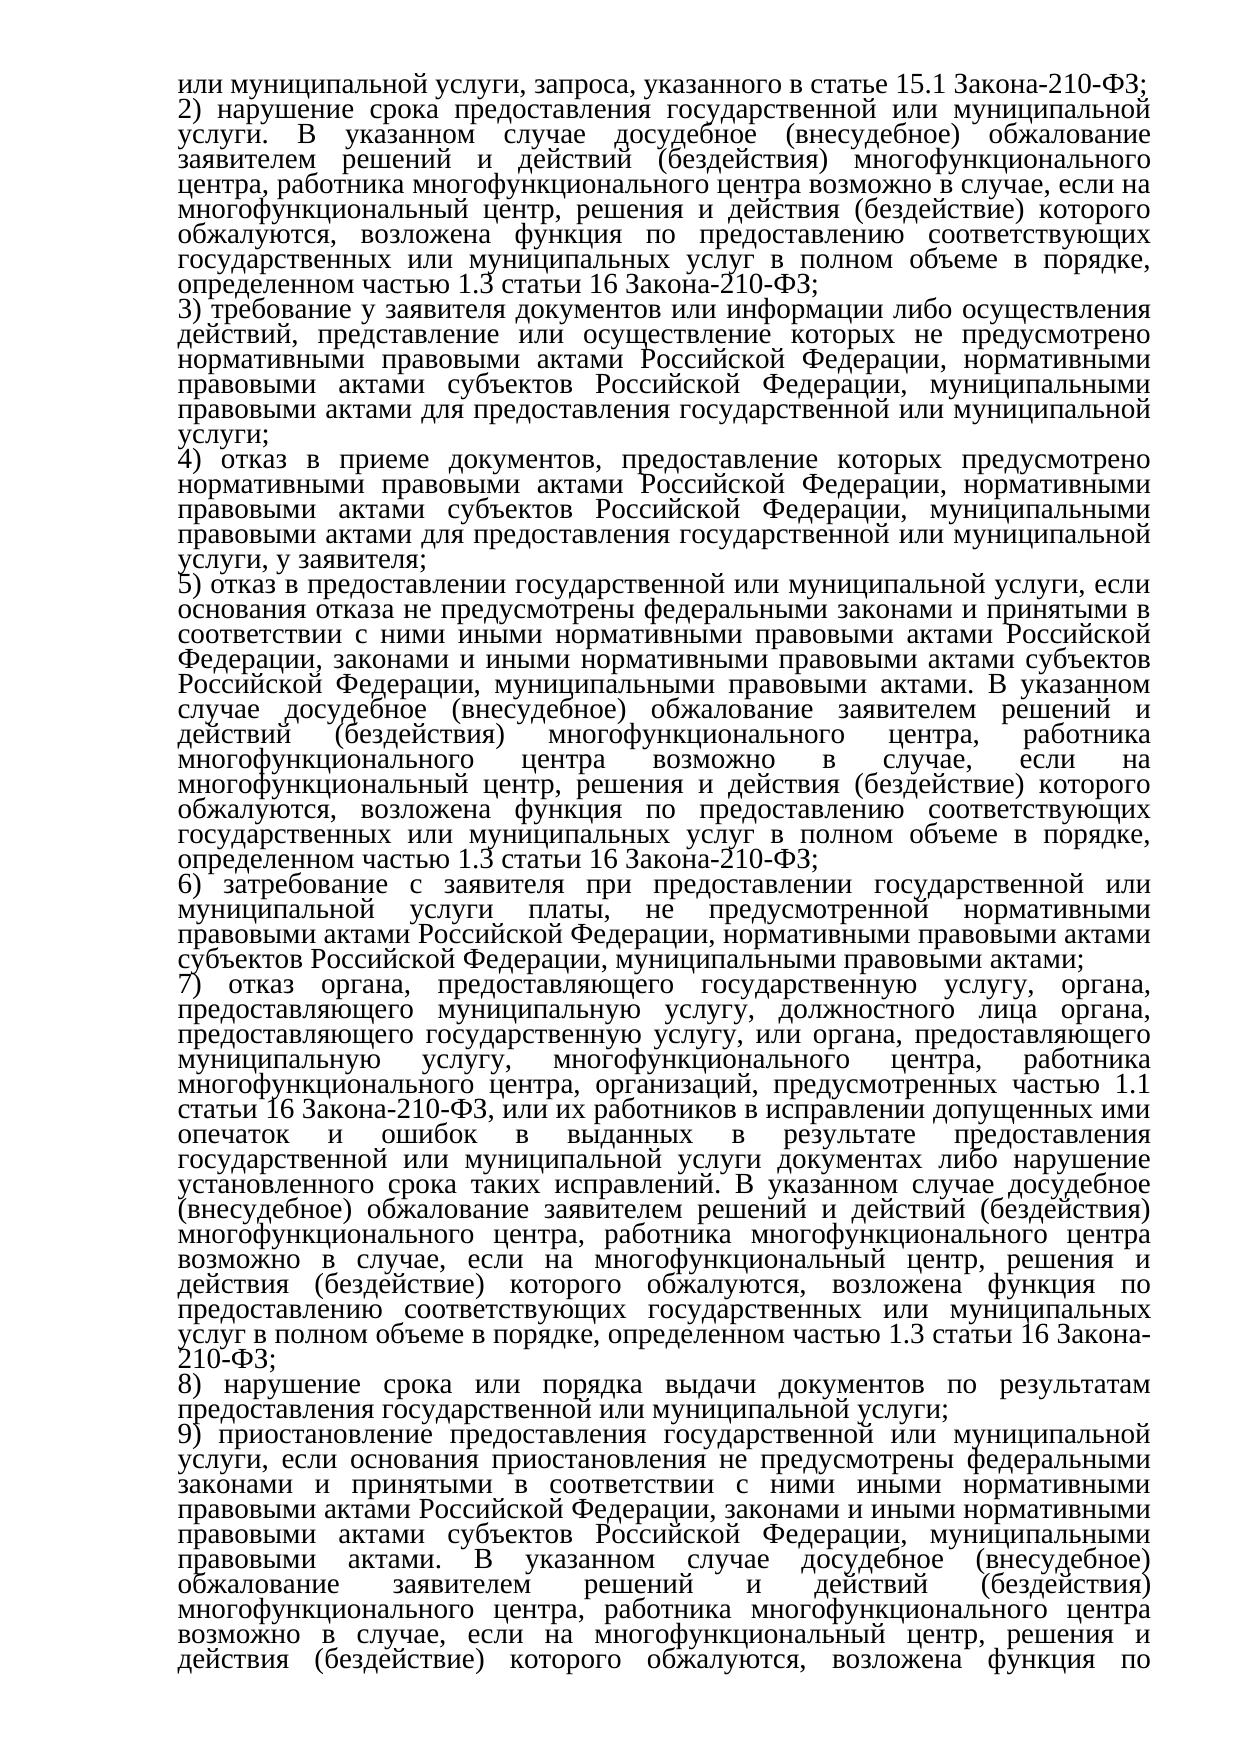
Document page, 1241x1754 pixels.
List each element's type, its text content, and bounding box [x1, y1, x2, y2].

text 8) нарушение срока или порядка выдачи документов по результатам предоставления государственной или муниципальной услуги; [177, 1374, 1152, 1424]
text 6) затребование с заявителя при предоставлении государственной или муниципальной услуги платы, не предусмотренной нормативными правовыми актами Российской Федерации, нормативными правовыми актами субъектов Российской Федерации, муниципальными правовыми актами; [177, 874, 1152, 974]
text 2) нарушение срока предоставления государственной или муниципальной услуги. В указанном случае досудебное (внесудебное) обжалование заявителем решений и действий (бездействия) многофункционального центра, работника многофункционального центра возможно в случае, если на многофункциональный центр, решения и действия (бездействие) которого обжалуются, возложена функция по предоставлению соответствующих государственных или муниципальных услуг в полном объеме в порядке, определенном частью 1.3 статьи 16 Закона-210-ФЗ; [177, 99, 1152, 299]
text 3) требование у заявителя документов или информации либо осуществления действий, представление или осуществление которых не предусмотрено нормативными правовыми актами Российской Федерации, нормативными правовыми актами субъектов Российской Федерации, муниципальными правовыми актами для предоставления государственной или муниципальной услуги; [177, 299, 1152, 449]
text 7) отказ органа, предоставляющего государственную услугу, органа, предоставляющего муниципальную услугу, должностного лица органа, предоставляющего государственную услугу, или органа, предоставляющего муниципальную услугу, многофункционального центра, работника многофункционального центра, организаций, предусмотренных частью 1.1 статьи 16 Закона-210-ФЗ, или их работников в исправлении допущенных ими опечаток и ошибок в выданных в результате предоставления государственной или муниципальной услуги документах либо нарушение установленного срока таких исправлений. В указанном случае досудебное (внесудебное) обжалование заявителем решений и действий (бездействия) многофункционального центра, работника многофункционального центра возможно в случае, если на многофункциональный центр, решения и действия (бездействие) которого обжалуются, возложена функция по предоставлению соответствующих государственных или муниципальных услуг в полном объеме в порядке, определенном частью 1.3 статьи 16 Закона-210-ФЗ; [177, 974, 1152, 1374]
text 4) отказ в приеме документов, предоставление которых предусмотрено нормативными правовыми актами Российской Федерации, нормативными правовыми актами субъектов Российской Федерации, муниципальными правовыми актами для предоставления государственной или муниципальной услуги, у заявителя; [177, 449, 1152, 574]
text 5) отказ в предоставлении государственной или муниципальной услуги, если основания отказа не предусмотрены федеральными законами и принятыми в соответствии с ними иными нормативными правовыми актами Российской Федерации, законами и иными нормативными правовыми актами субъектов Российской Федерации, муниципальными правовыми актами. В указанном случае досудебное (внесудебное) обжалование заявителем решений и действий (бездействия) многофункционального центра, работника многофункционального центра возможно в случае, если на многофункциональный центр, решения и действия (бездействие) которого обжалуются, возложена функция по предоставлению соответствующих государственных или муниципальных услуг в полном объеме в порядке, определенном частью 1.3 статьи 16 Закона-210-ФЗ; [177, 574, 1152, 874]
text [177, 1424, 1152, 1674]
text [177, 74, 1152, 99]
